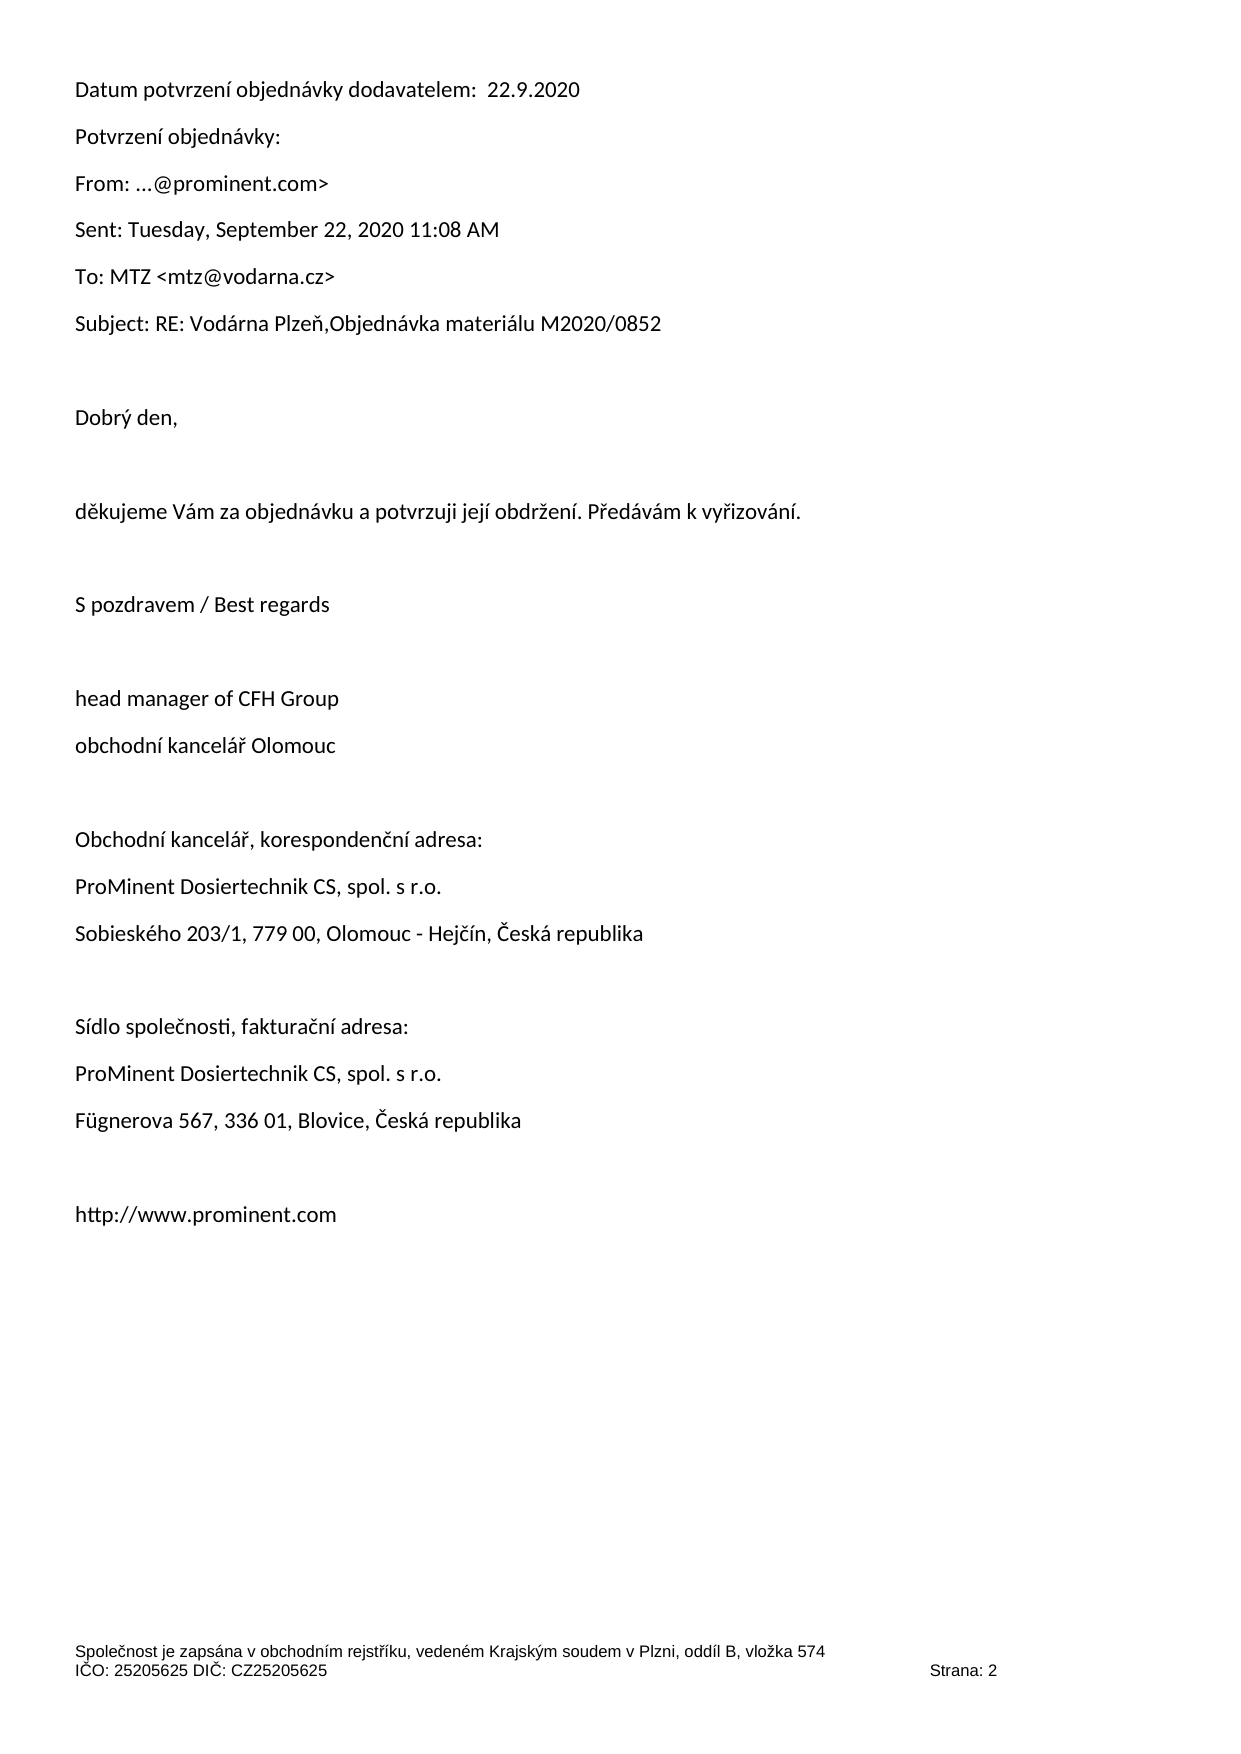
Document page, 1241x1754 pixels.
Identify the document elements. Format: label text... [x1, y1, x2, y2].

text Obchodní kancelář, korespondenční adresa: [75, 825, 1165, 853]
text S pozdravem / Best regards [75, 591, 1165, 619]
text děkujeme Vám za objednávku a potvrzuji její obdržení. Předávám k vyřizování. [75, 497, 1165, 525]
text Fügnerova 567, 336 01, Blovice, Česká republika [75, 1106, 1165, 1134]
text Potvrzení objednávky: [75, 122, 1165, 150]
text http://www.prominent.com [75, 1200, 1165, 1228]
text Subject: RE: Vodárna Plzeň,Objednávka materiálu M2020/0852 [75, 309, 1165, 337]
text ProMinent Dosiertechnik CS, spol. s r.o. [75, 872, 1165, 900]
text To: MTZ <mtz@vodarna.cz> [75, 262, 1165, 291]
text Sent: Tuesday, September 22, 2020 11:08 AM [75, 216, 1165, 244]
text ProMinent Dosiertechnik CS, spol. s r.o. [75, 1059, 1165, 1087]
text head manager of CFH Group [75, 684, 1165, 712]
text From: ...@prominent.com> [75, 169, 1165, 197]
text Sídlo společnosti, fakturační adresa: [75, 1012, 1165, 1041]
text Dobrý den, [75, 403, 1165, 431]
text obchodní kancelář Olomouc [75, 731, 1165, 759]
text Sobieského 203/1, 779 00, Olomouc - Hejčín, Česká republika [75, 919, 1165, 947]
text Datum potvrzení objednávky dodavatelem: 22.9.2020 [75, 75, 1165, 103]
